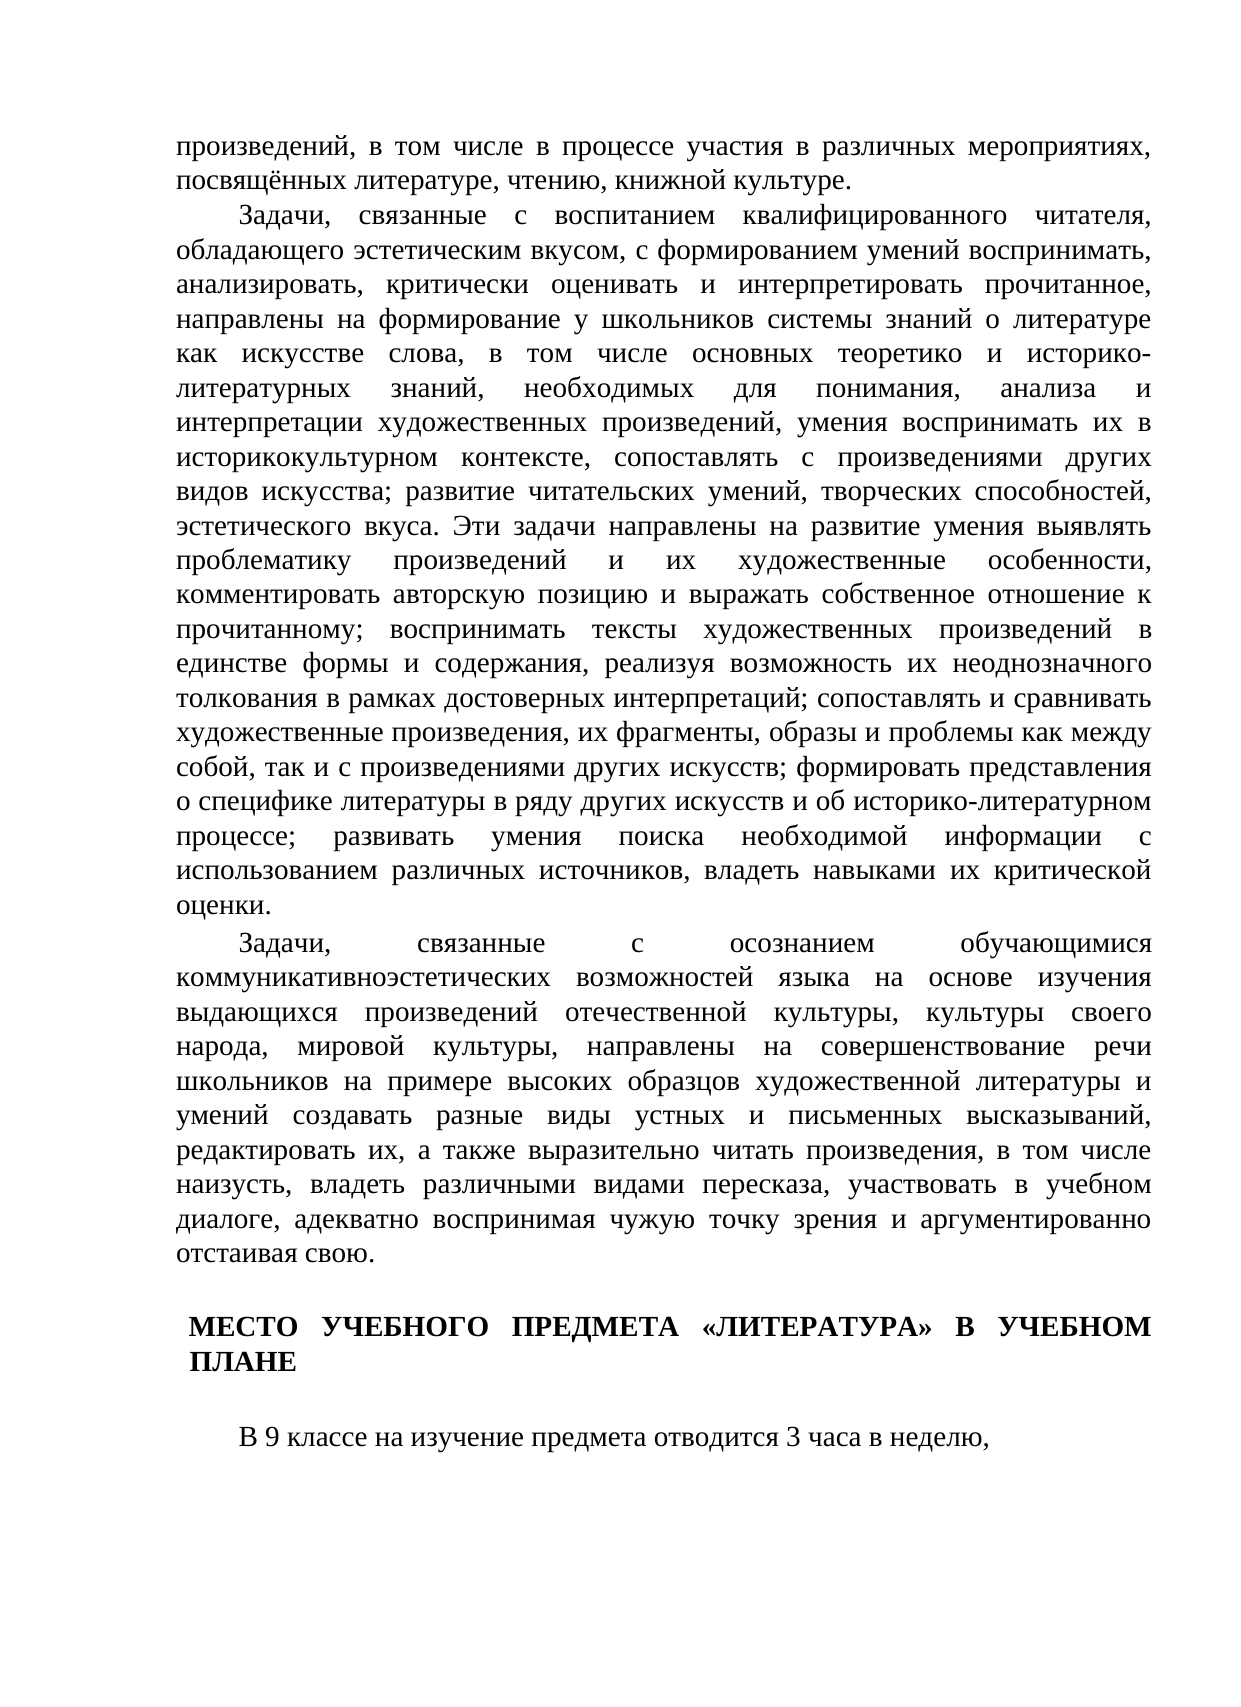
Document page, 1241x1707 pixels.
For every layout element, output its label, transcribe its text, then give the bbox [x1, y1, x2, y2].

text МЕСТО УЧЕБНОГО ПРЕДМЕТА «ЛИТЕРАТУРА» В УЧЕБНОМ ПЛАНЕ [188, 1309, 1152, 1377]
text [176, 128, 1152, 196]
text Задачи, связанные с воспитанием квалифицированного читателя, обладающего эстетическим вкусом, с формированием умений воспринимать, анализировать, критически оценивать и интерпретировать прочитанное, направлены на формирование у школьников системы знаний о литературе как искусстве слова, в том числе основных теоретико и историко-литературных знаний, необходимых для понимания, анализа и интерпретации художественных произведений, умения воспринимать их в историкокультурном контексте, сопоставлять с произведениями других видов искусства; развитие читательских умений, творческих способностей, эстетического вкуса. Эти задачи направлены на развитие умения выявлять проблематику произведений и их художественные особенности, комментировать авторскую позицию и выражать собственное отношение к прочитанному; воспринимать тексты художественных произведений в единстве формы и содержания, реализуя возможность их неоднозначного толкования в рамках достоверных интерпретаций; сопоставлять и сравнивать художественные произведения, их фрагменты, образы и проблемы как между собой, так и с произведениями других искусств; формировать представления о специфике литературы в ряду других искусств и об историко-литературном процессе; развивать умения поиска необходимой информации с использованием различных источников, владеть навыками их критической оценки. [176, 197, 1152, 920]
text В 9 классе на изучение предмета отводится 3 часа в неделю, [176, 1419, 1152, 1452]
text Задачи, связанные с осознанием обучающимися коммуникативноэстетических возможностей языка на основе изучения выдающихся произведений отечественной культуры, культуры своего народа, мировой культуры, направлены на совершенствование речи школьников на примере высоких образцов художественной литературы и умений создавать разные виды устных и письменных высказываний, редактировать их, а также выразительно читать произведения, в том числе наизусть, владеть различными видами пересказа, участвовать в учебном диалоге, адекватно воспринимая чужую точку зрения и аргументированно отстаивая свою. [176, 925, 1152, 1269]
